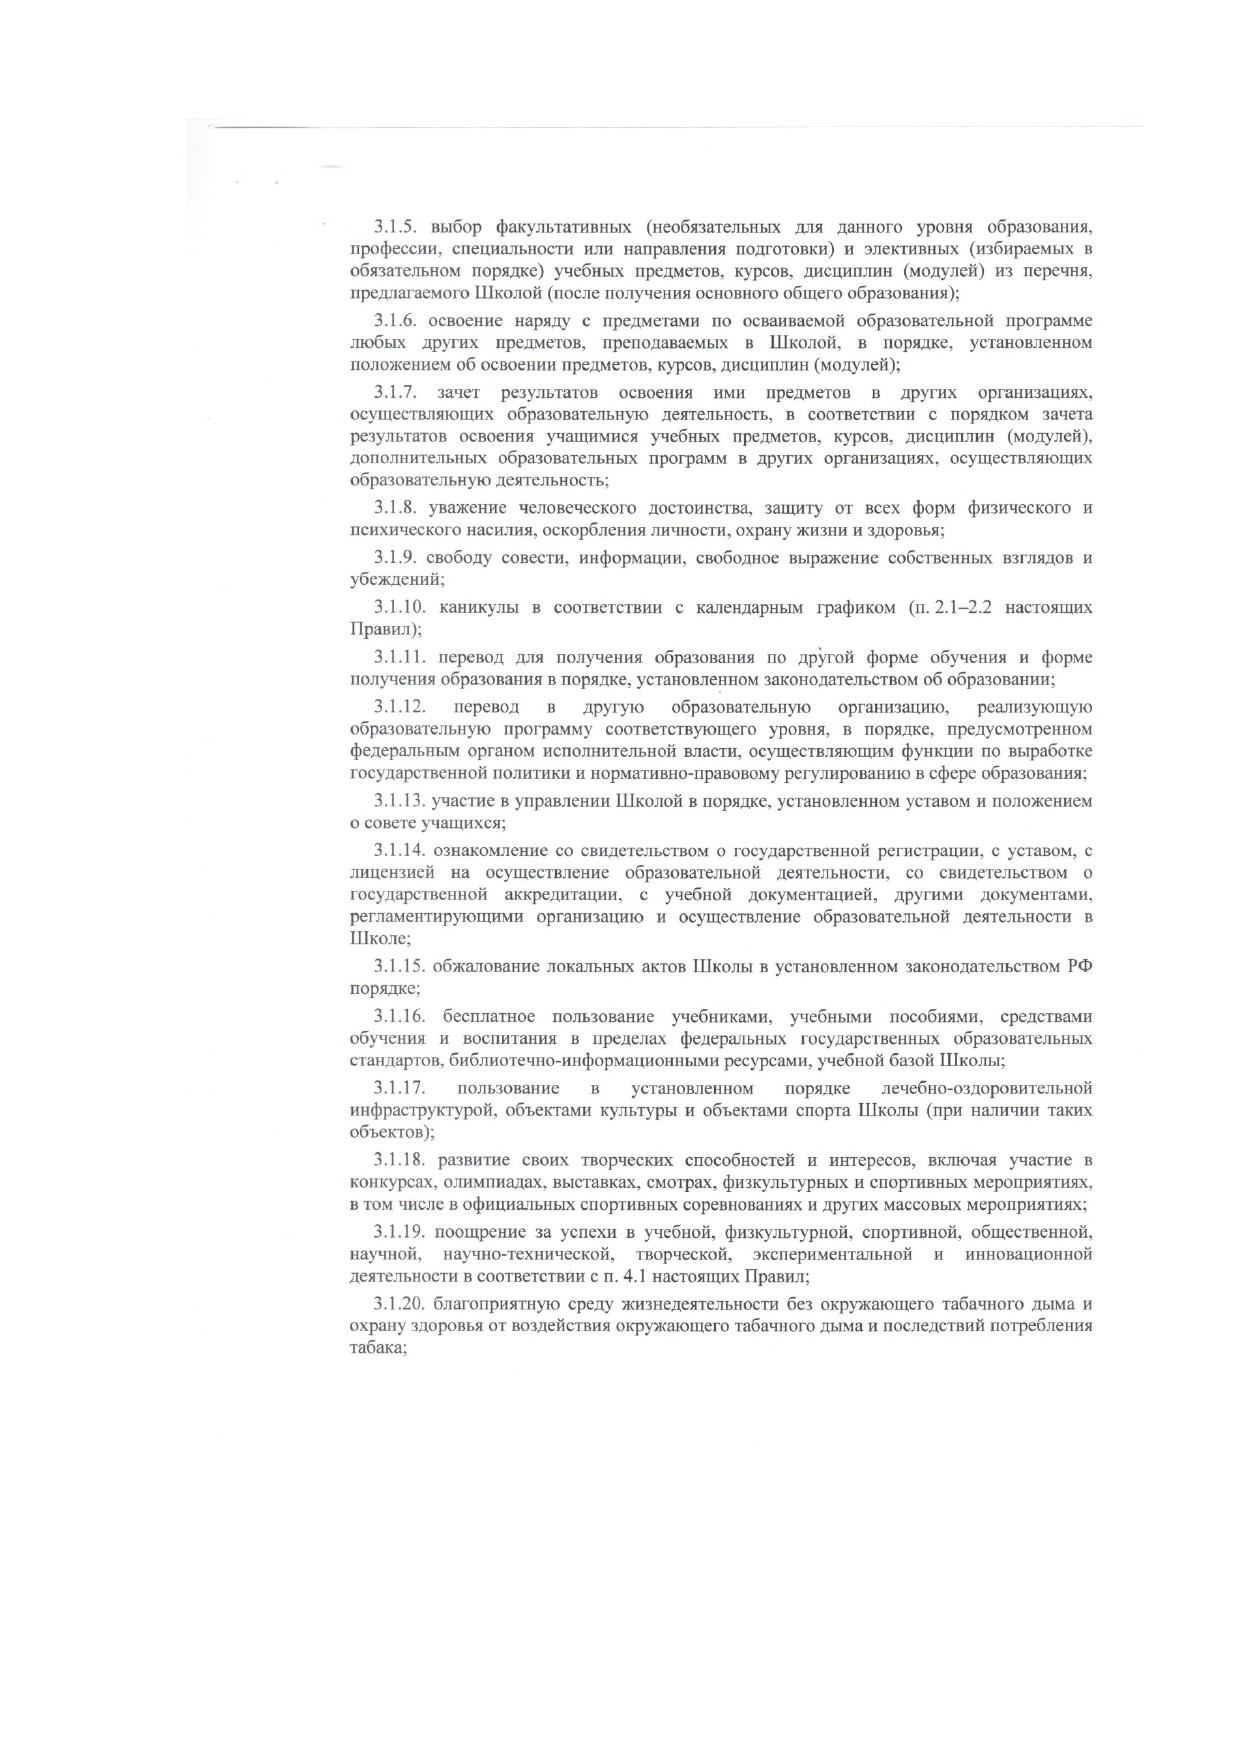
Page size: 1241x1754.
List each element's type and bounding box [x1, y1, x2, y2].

picture [177, 118, 1152, 1460]
